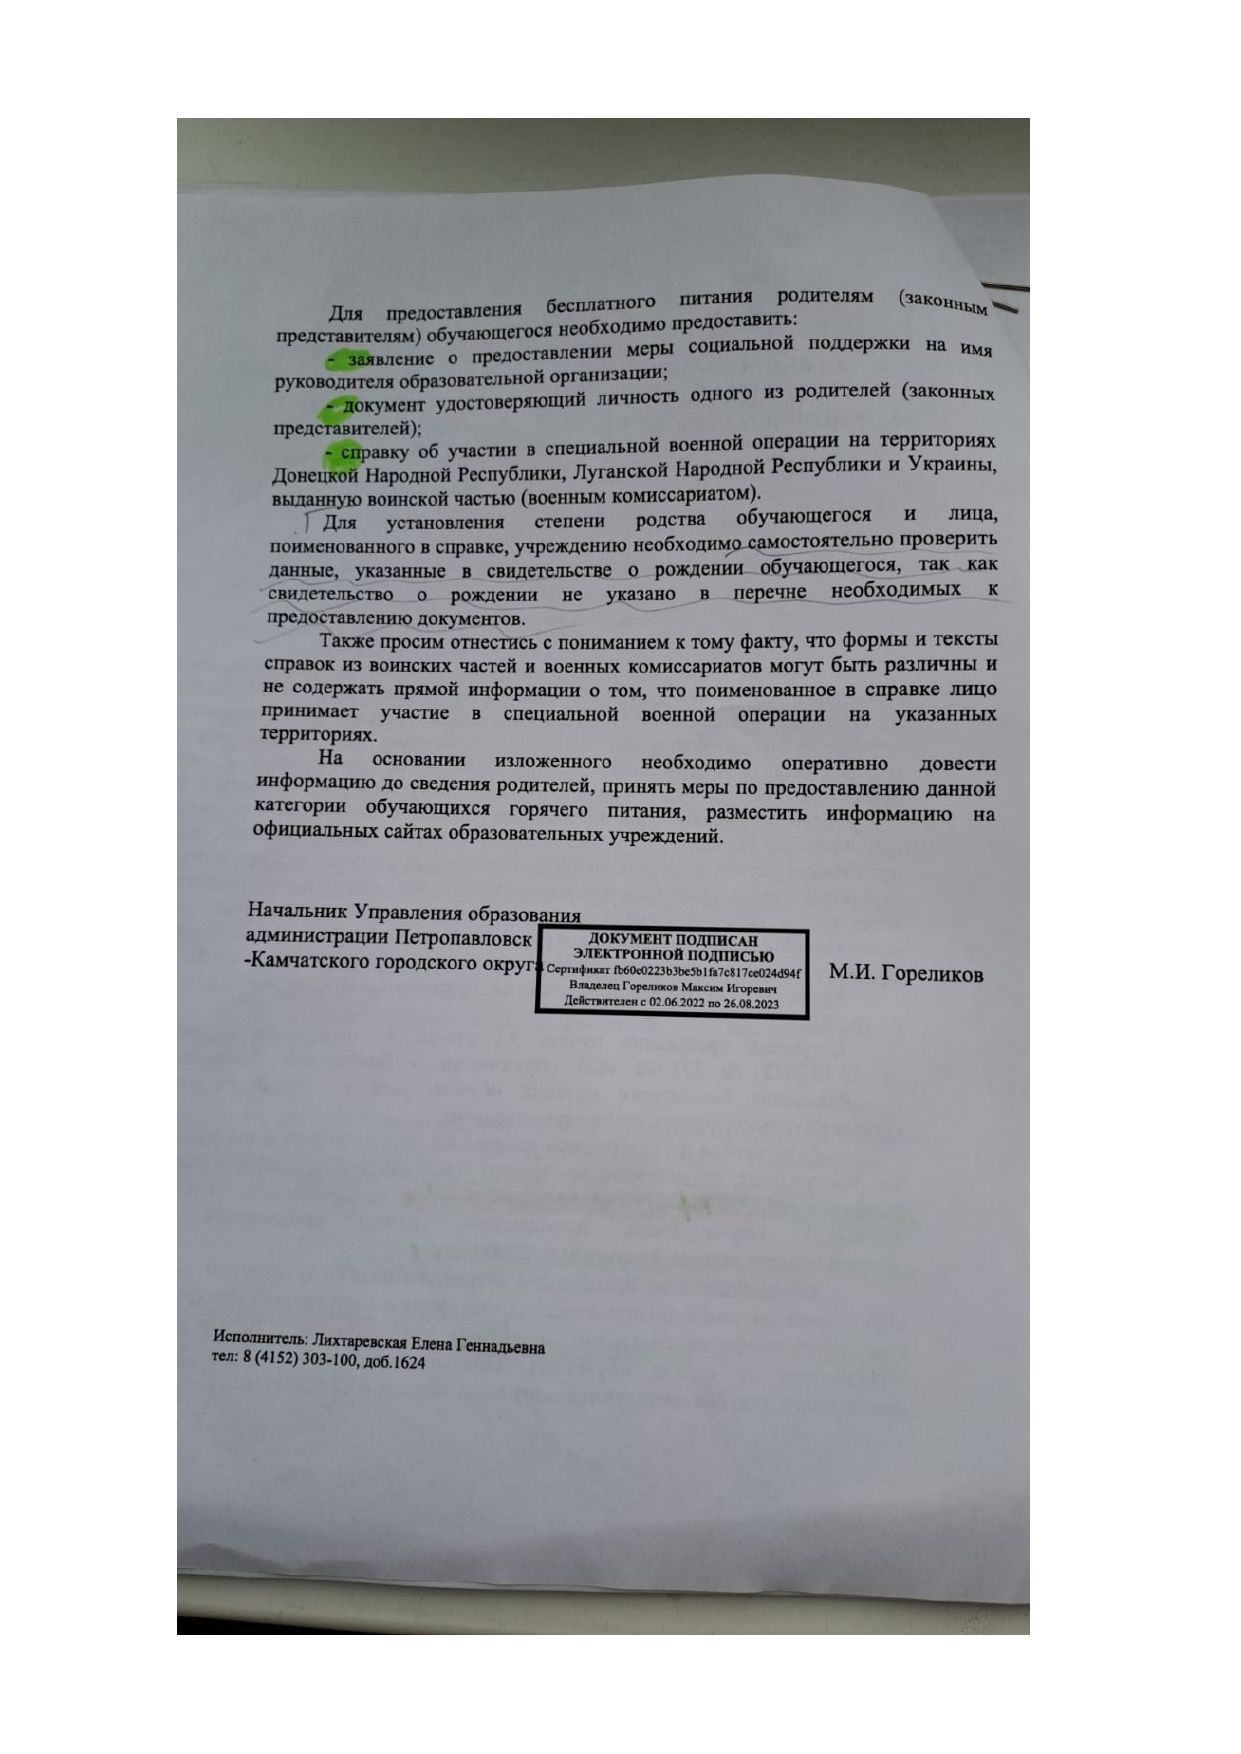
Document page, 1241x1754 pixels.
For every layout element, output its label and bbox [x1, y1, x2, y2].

picture [177, 118, 1030, 1635]
